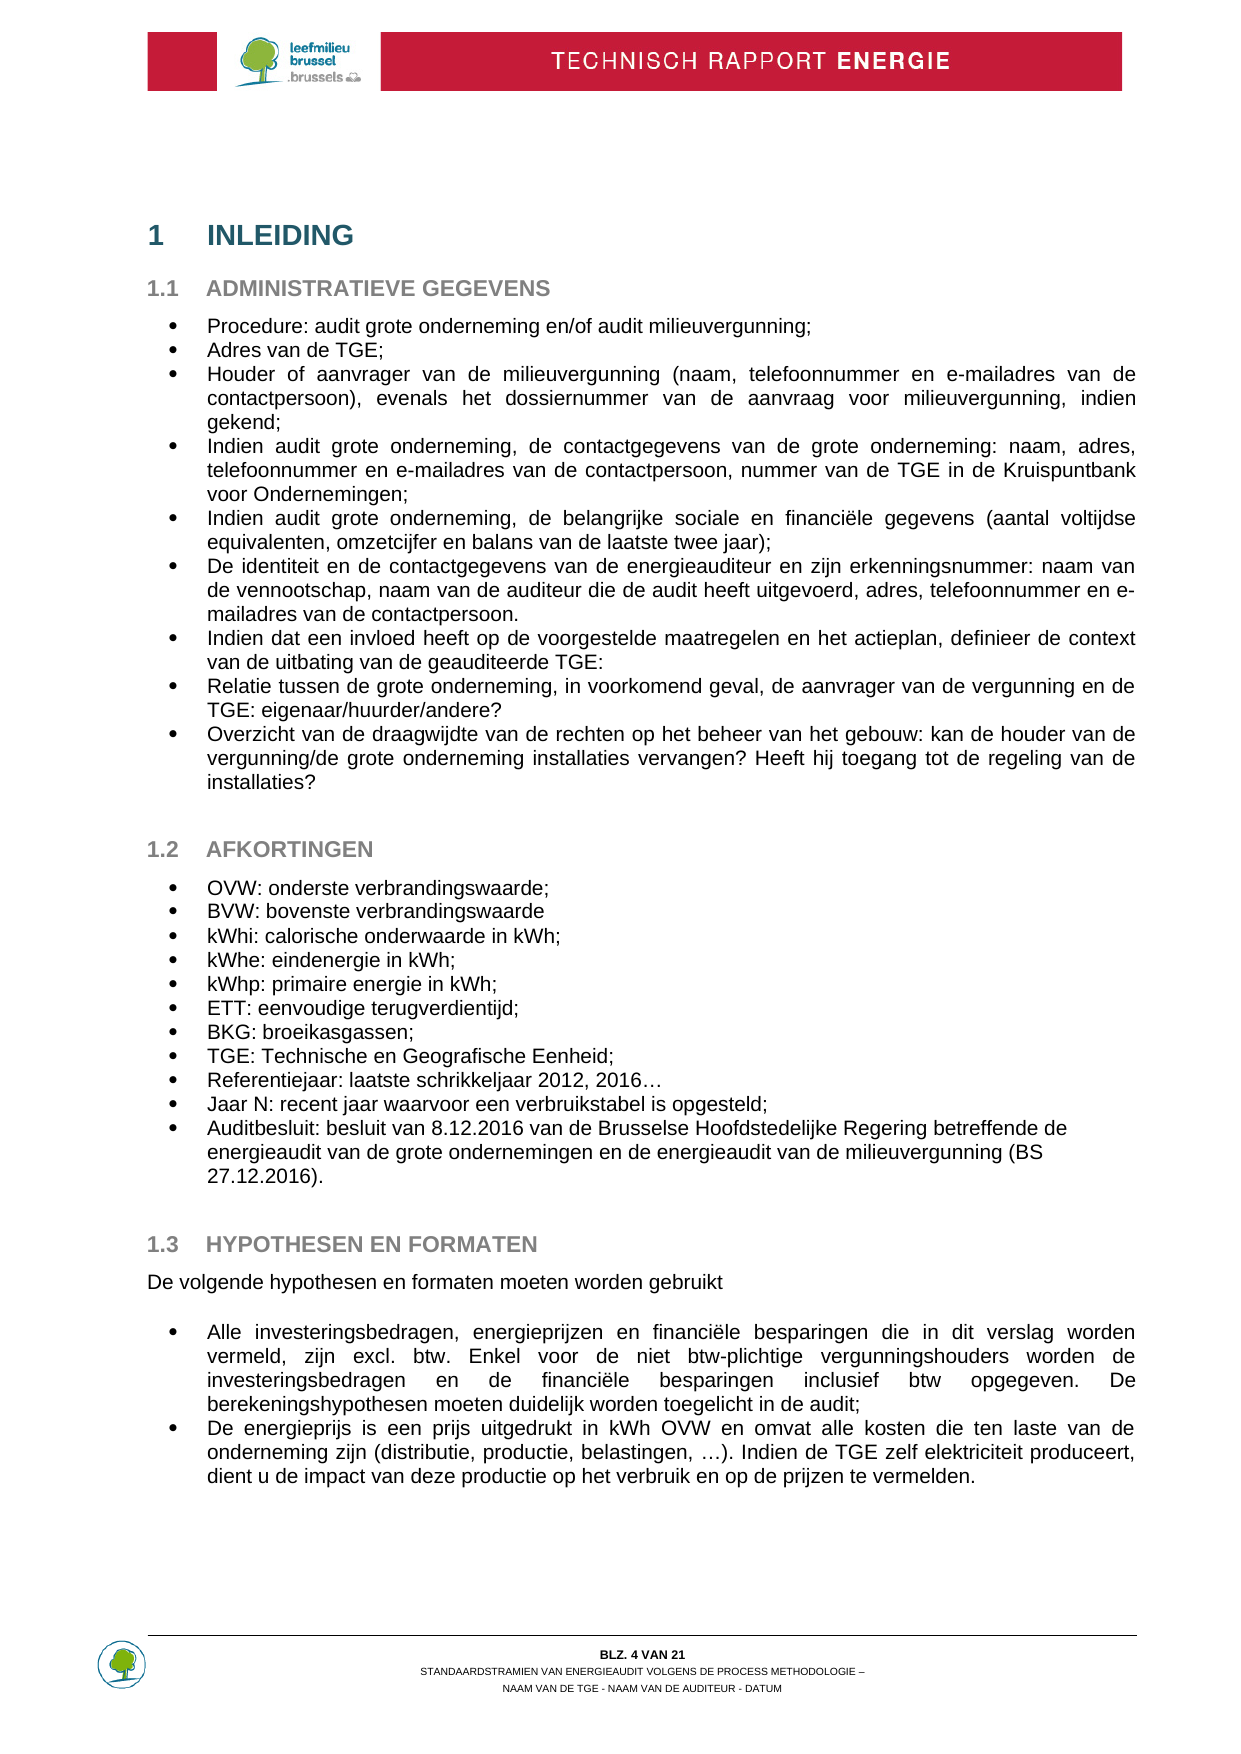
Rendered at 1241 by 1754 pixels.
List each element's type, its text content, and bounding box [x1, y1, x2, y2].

list Houder of aanvrager van de milieuvergunning (naam, telefoonnummer en e-mailadres van de contactpersoon), evenals het dossiernummer van de aanvraag voor milieuvergunning, indien gekend; [169, 362, 1137, 434]
picture [93, 1637, 147, 1690]
text De volgende hypothesen en formaten moeten worden gebruikt [147, 1269, 1137, 1293]
list Jaar N: recent jaar waarvoor een verbruikstabel is opgesteld; [169, 1092, 1137, 1116]
list Alle investeringsbedragen, energieprijzen en financiële besparingen die in dit verslag worden vermeld, zijn excl. btw. Enkel voor de niet btw-plichtige vergunningshouders worden de investeringsbedragen en de financiële besparingen inclusief btw opgegeven. De berekeningshypothesen moeten duidelijk worden toegelicht in de audit; [169, 1320, 1137, 1416]
list BKG: broeikasgassen; [169, 1020, 1137, 1044]
subtitle Inleiding [148, 218, 1137, 252]
list BVW: bovenste verbrandingswaarde [169, 899, 1137, 923]
list Procedure: audit grote onderneming en/of audit milieuvergunning; [169, 314, 1137, 338]
list ETT: eenvoudige terugverdientijd; [169, 996, 1137, 1020]
subtitle AFKORTINGEN [147, 836, 1137, 863]
list kWhi: calorische onderwaarde in kWh; [169, 923, 1137, 947]
list OVW: onderste verbrandingswaarde; [169, 875, 1137, 899]
picture [147, 32, 1123, 91]
list TGE: Technische en Geografische Eenheid; [169, 1044, 1137, 1068]
list Indien audit grote onderneming, de belangrijke sociale en financiële gegevens (aantal voltijdse equivalenten, omzetcijfer en balans van de laatste twee jaar); [169, 506, 1137, 554]
list De identiteit en de contactgegevens van de energieauditeur en zijn erkenningsnummer: naam van de vennootschap, naam van de auditeur die de audit heeft uitgevoerd, adres, telefoonnummer en e-mailadres van de contactpersoon. [169, 554, 1137, 626]
list Referentiejaar: laatste schrikkeljaar 2012, 2016… [169, 1068, 1137, 1092]
list Adres van de TGE; [169, 338, 1137, 362]
list De energieprijs is een prijs uitgedrukt in kWh OVW en omvat alle kosten die ten laste van de onderneming zijn (distributie, productie, belastingen, …). Indien de TGE zelf elektriciteit produceert, dient u de impact van deze productie op het verbruik en op de prijzen te vermelden. [169, 1416, 1137, 1488]
list Auditbesluit: besluit van 8.12.2016 van de Brusselse Hoofdstedelijke Regering betreffende de energieaudit van de grote ondernemingen en de energieaudit van de milieuvergunning (BS 27.12.2016). [169, 1116, 1137, 1188]
list kWhe: eindenergie in kWh; [169, 947, 1137, 972]
subtitle HYPOTHESEN EN FORMATEN [147, 1231, 1137, 1257]
list Relatie tussen de grote onderneming, in voorkomend geval, de aanvrager van de vergunning en de TGE: eigenaar/huurder/andere? [169, 674, 1137, 722]
subtitle ADMINISTRATIEVE GEGEVENS [147, 275, 1137, 301]
list Overzicht van de draagwijdte van de rechten op het beheer van het gebouw: kan de houder van de vergunning/de grote onderneming installaties vervangen? Heeft hij toegang tot de regeling van de installaties? [169, 722, 1137, 794]
list Indien audit grote onderneming, de contactgegevens van de grote onderneming: naam, adres, telefoonnummer en e-mailadres van de contactpersoon, nummer van de TGE in de Kruispuntbank voor Ondernemingen; [169, 434, 1137, 506]
list Indien dat een invloed heeft op de voorgestelde maatregelen en het actieplan, definieer de context van de uitbating van de geauditeerde TGE: [169, 626, 1137, 674]
list kWhp: primaire energie in kWh; [169, 972, 1137, 996]
